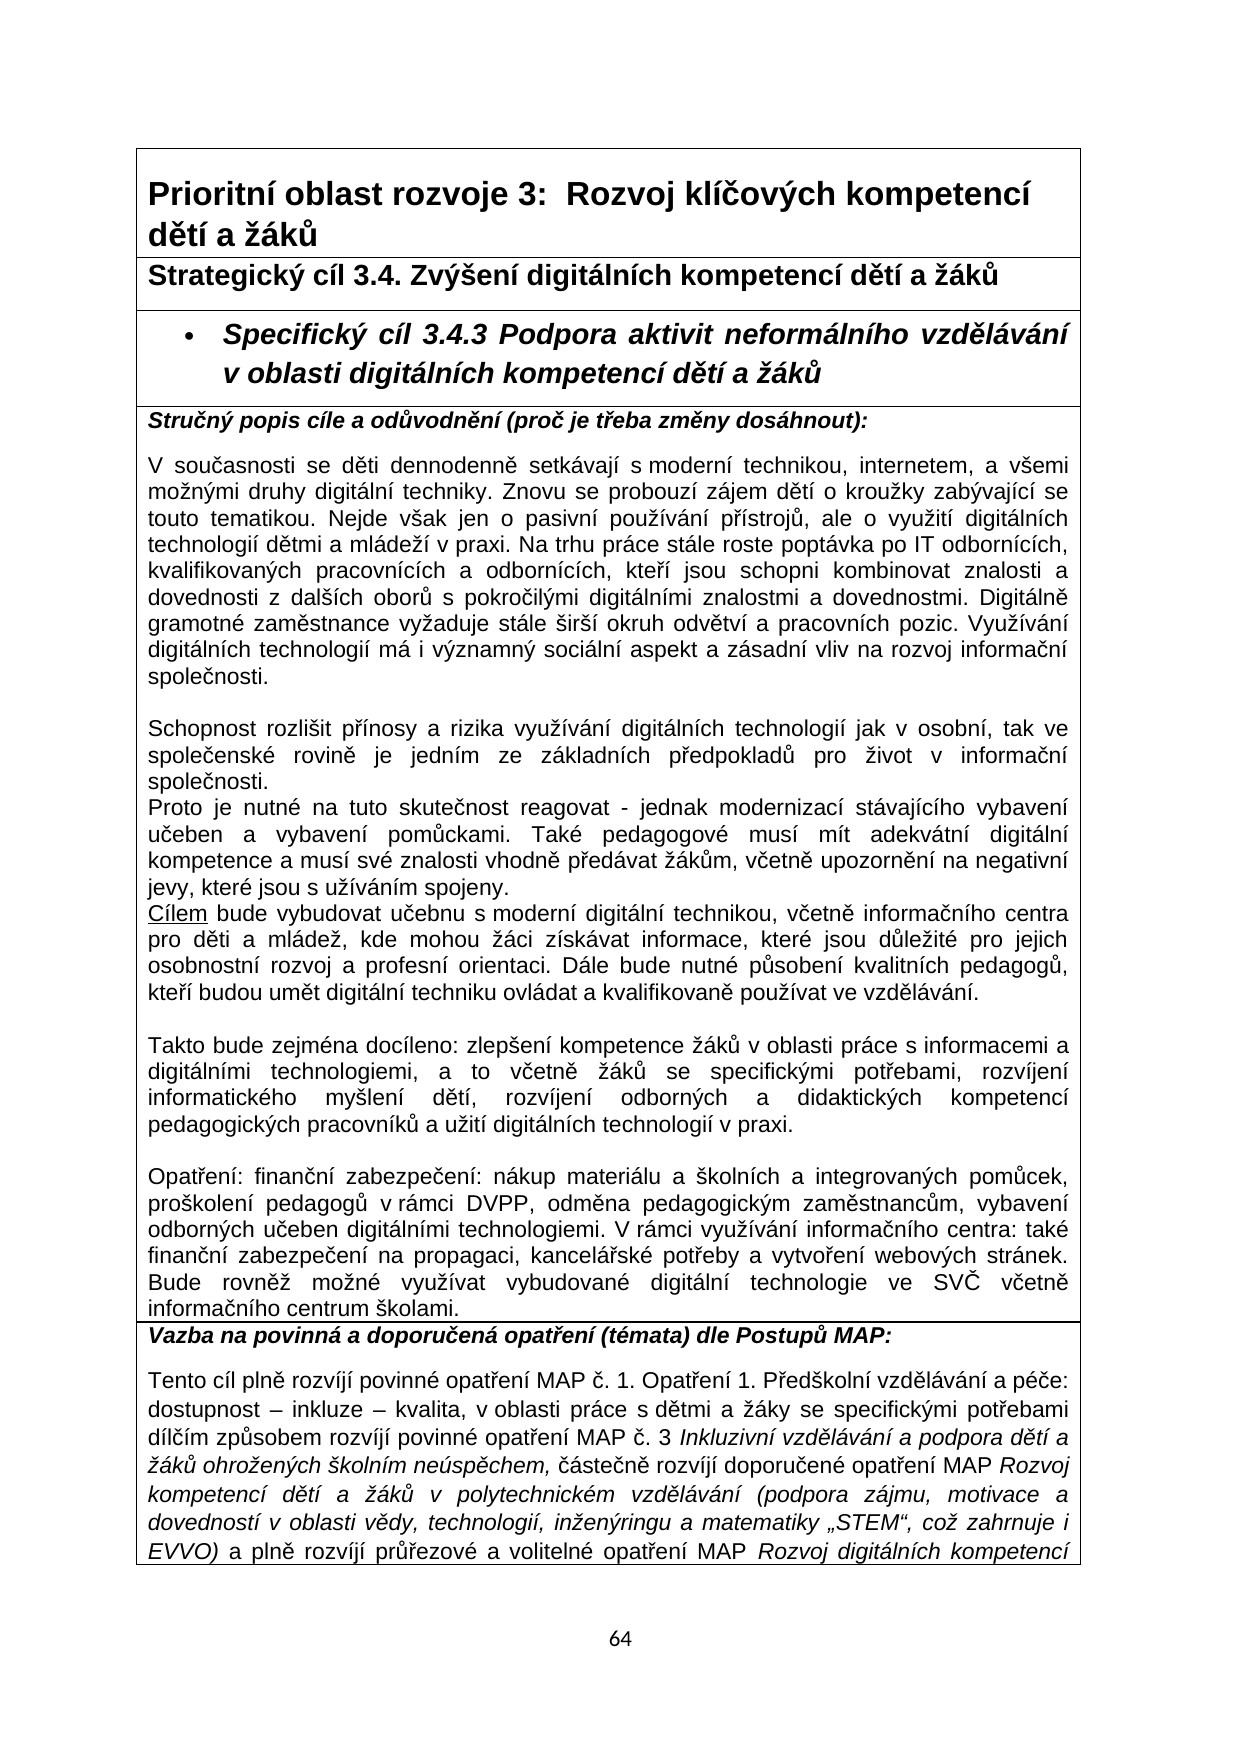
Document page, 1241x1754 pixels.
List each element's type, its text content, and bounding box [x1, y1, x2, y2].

table_header Prioritní oblast rozvoje 3: Rozvoj klíčových kompetencí dětí a žáků [137, 149, 1080, 257]
table_cell Stručný popis cíle a odůvodnění (proč je třeba změny dosáhnout): V současnosti se děti dennodenně setkávají s moderní technikou, internetem, a všemi možnými druhy digitální techniky. Znovu se probouzí zájem dětí o kroužky zabývající se touto tematikou. Nejde však jen o pasivní používání přístrojů, ale o využití digitálních technologií dětmi a mládeží v praxi. Na trhu práce stále roste poptávka po IT odbornících, kvalifikovaných pracovnících a odbornících, kteří jsou schopni kombinovat znalosti a dovednosti z dalších oborů s pokročilými digitálními znalostmi a dovednostmi. Digitálně gramotné zaměstnance vyžaduje stále širší okruh odvětví a pracovních pozic. Využívání digitálních technologií má i významný sociální aspekt a zásadní vliv na rozvoj informační společnosti. Schopnost rozlišit přínosy a rizika využívání digitálních technologií jak v osobní, tak ve společenské rovině je jedním ze základních předpokladů pro život v informační společnosti. Proto je nutné na tuto skutečnost reagovat - jednak modernizací stávajícího vybavení učeben a vybavení pomůckami. Také pedagogové musí mít adekvátní digitální kompetence a musí své znalosti vhodně předávat žákům, včetně upozornění na negativní jevy, které jsou s užíváním spojeny. Cílem bude vybudovat učebnu s moderní digitální technikou, včetně informačního centra pro děti a mládež, kde mohou žáci získávat informace, které jsou důležité pro jejich osobnostní rozvoj a profesní orientaci. Dále bude nutné působení kvalitních pedagogů, kteří budou umět digitální techniku ovládat a kvalifikovaně používat ve vzdělávání. Takto bude zejména docíleno: zlepšení kompetence žáků v oblasti práce s informacemi a digitálními technologiemi, a to včetně žáků se specifickými potřebami, rozvíjení informatického myšlení dětí, rozvíjení odborných a didaktických kompetencí pedagogických pracovníků a užití digitálních technologií v praxi. Opatření: finanční zabezpečení: nákup materiálu a školních a integrovaných pomůcek, proškolení pedagogů v rámci DVPP, odměna pedagogickým zaměstnancům, vybavení odborných učeben digitálními technologiemi. V rámci využívání informačního centra: také finanční zabezpečení na propagaci, kancelářské potřeby a vytvoření webových stránek. Bude rovněž možné využívat vybudované digitální technologie ve SVČ včetně informačního centrum školami. [137, 407, 1080, 1321]
table_cell Strategický cíl 3.4. Zvýšení digitálních kompetencí dětí a žáků [137, 258, 1080, 310]
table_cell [137, 1323, 1080, 1564]
table_cell Specifický cíl 3.4.3 Podpora aktivit neformálního vzdělávání v oblasti digitálních kompetencí dětí a žáků [137, 311, 1080, 406]
